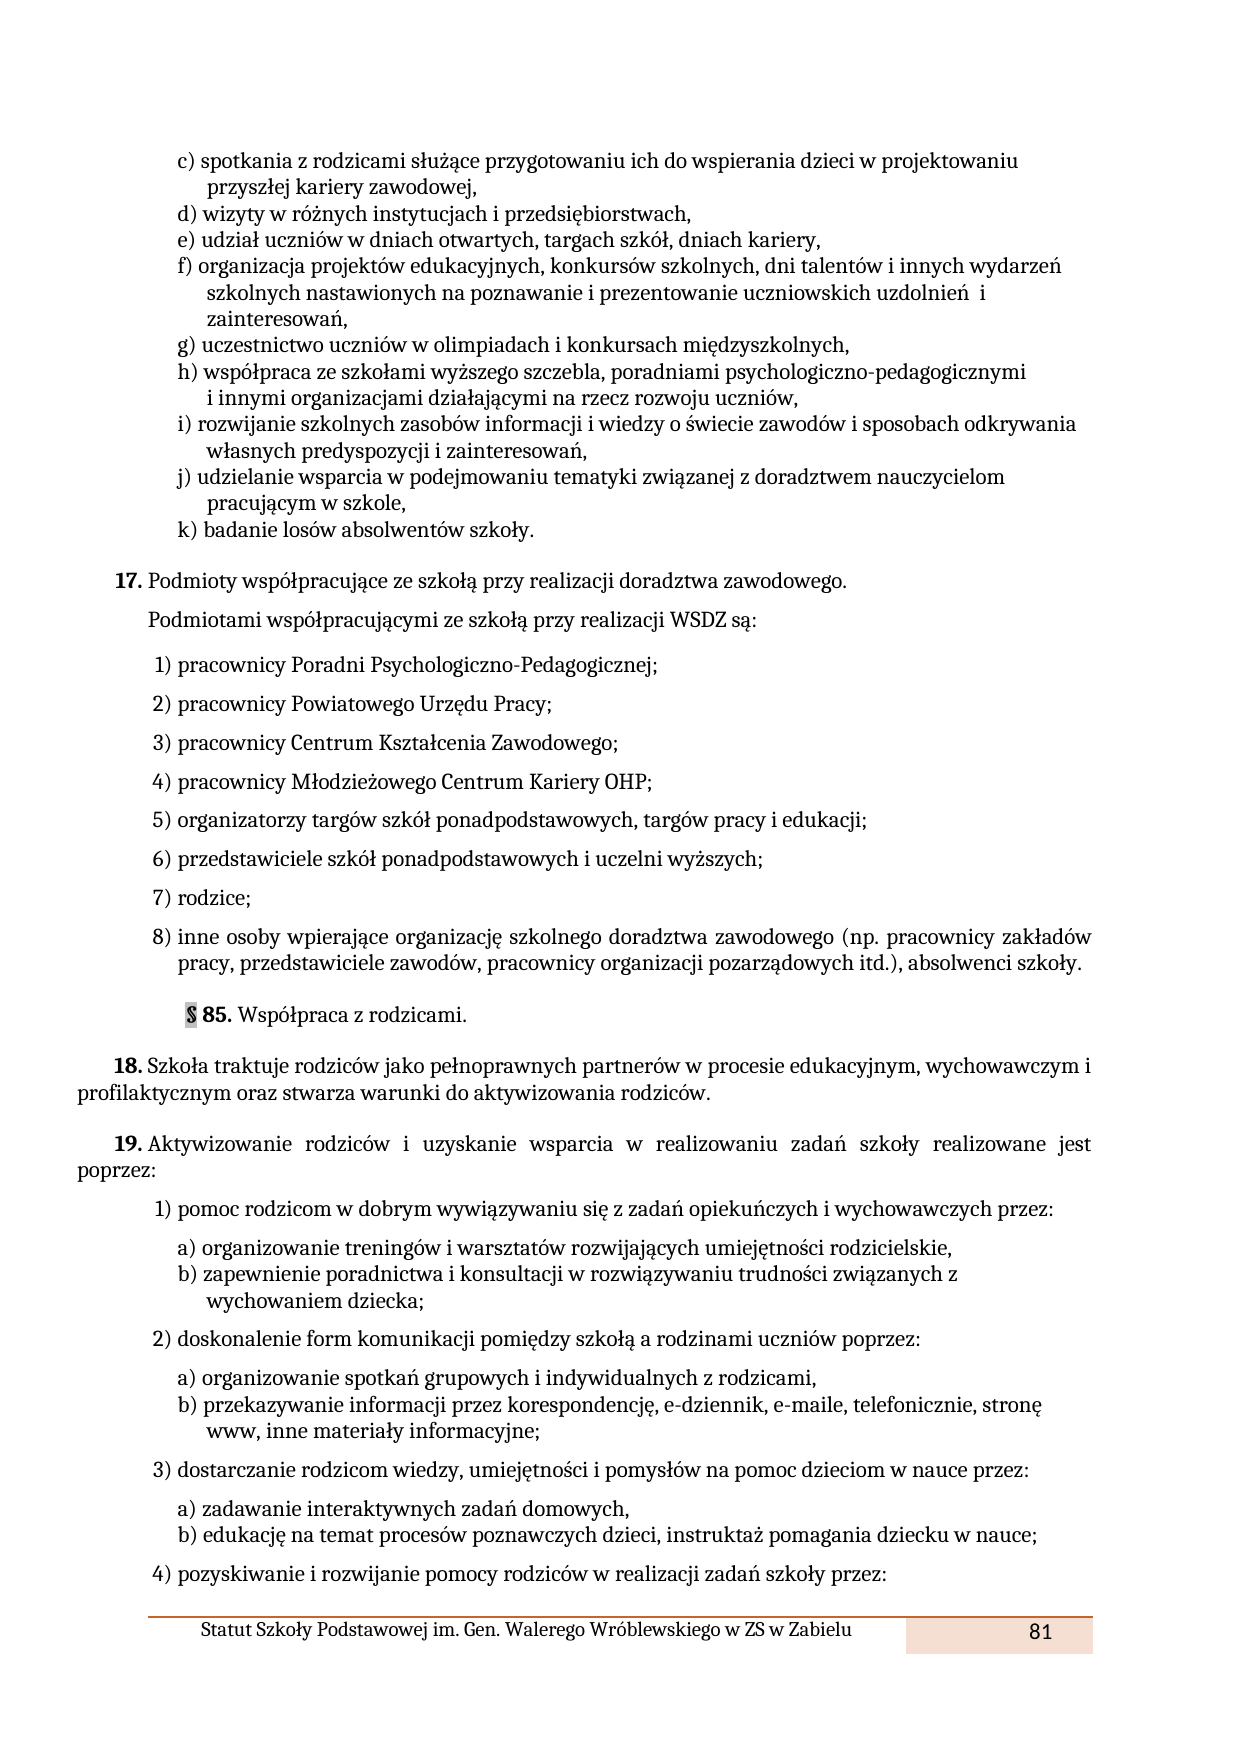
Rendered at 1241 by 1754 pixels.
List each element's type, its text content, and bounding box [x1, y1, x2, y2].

list pracownicy Poradni Psychologiczno-Pedagogicznej; [177, 652, 1093, 678]
list inne osoby wpierające organizację szkolnego doradztwa zawodowego (np. pracownicy zakładów pracy, przedstawiciele zawodów, pracownicy organizacji pozarządowych itd.), absolwenci szkoły. [177, 924, 1093, 977]
list pozyskiwanie i rozwijanie pomocy rodziców w realizacji zadań szkoły przez: [177, 1561, 1093, 1587]
list spotkania z rodzicami służące przygotowaniu ich do wspierania dzieci w projektowaniu przyszłej kariery zawodowej, [177, 148, 1093, 200]
list udzielanie wsparcia w podejmowaniu tematyki związanej z doradztwem nauczycielom pracującym w szkole, [177, 464, 1093, 517]
list współpraca ze szkołami wyższego szczebla, poradniami psychologiczno-pedagogicznymi i innymi organizacjami działającymi na rzecz rozwoju uczniów, [177, 358, 1093, 411]
list edukację na temat procesów poznawczych dzieci, instruktaż pomagania dziecku w nauce; [177, 1522, 1093, 1548]
list pracownicy Powiatowego Urzędu Pracy; [177, 691, 1093, 717]
list wizyty w różnych instytucjach i przedsiębiorstwach, [177, 200, 1093, 227]
list udział uczniów w dniach otwartych, targach szkół, dniach kariery, [177, 227, 1093, 253]
list Szkoła traktuje rodziców jako pełnoprawnych partnerów w procesie edukacyjnym, wychowawczym i profilaktycznym oraz stwarza warunki do aktywizowania rodziców. [77, 1053, 1093, 1106]
list rodzice; [177, 885, 1093, 911]
list pomoc rodzicom w dobrym wywiązywaniu się z zadań opiekuńczych i wychowawczych przez: [177, 1196, 1093, 1222]
list pracownicy Młodzieżowego Centrum Kariery OHP; [177, 768, 1093, 795]
list dostarczanie rodzicom wiedzy, umiejętności i pomysłów na pomoc dzieciom w nauce przez: [177, 1457, 1093, 1483]
list zapewnienie poradnictwa i konsultacji w rozwiązywaniu trudności związanych z wychowaniem dziecka; [177, 1261, 1093, 1314]
list badanie losów absolwentów szkoły. [177, 517, 1093, 543]
list pracownicy Centrum Kształcenia Zawodowego; [177, 729, 1093, 756]
list Aktywizowanie rodziców i uzyskanie wsparcia w realizowaniu zadań szkoły realizowane jest poprzez: [77, 1131, 1093, 1183]
text Podmiotami współpracującymi ze szkołą przy realizacji WSDZ są: [148, 607, 1093, 633]
list organizowanie spotkań grupowych i indywidualnych z rodzicami, [177, 1365, 1093, 1391]
list rozwijanie szkolnych zasobów informacji i wiedzy o świecie zawodów i sposobach odkrywania własnych predyspozycji i zainteresowań, [177, 411, 1093, 464]
list przekazywanie informacji przez korespondencję, e-dziennik, e-maile, telefonicznie, stronę www, inne materiały informacyjne; [177, 1391, 1093, 1444]
list § 85. Współpraca z rodzicami. [197, 1002, 1093, 1028]
list Podmioty współpracujące ze szkołą przy realizacji doradztwa zawodowego. [77, 568, 1093, 594]
list zadawanie interaktywnych zadań domowych, [177, 1496, 1093, 1522]
list doskonalenie form komunikacji pomiędzy szkołą a rodzinami uczniów poprzez: [177, 1326, 1093, 1353]
list przedstawiciele szkół ponadpodstawowych i uczelni wyższych; [177, 846, 1093, 872]
list organizacja projektów edukacyjnych, konkursów szkolnych, dni talentów i innych wydarzeń szkolnych nastawionych na poznawanie i prezentowanie uczniowskich uzdolnień i zainteresowań, [177, 253, 1093, 332]
list organizatorzy targów szkół ponadpodstawowych, targów pracy i edukacji; [177, 807, 1093, 834]
list uczestnictwo uczniów w olimpiadach i konkursach międzyszkolnych, [177, 332, 1093, 358]
list organizowanie treningów i warsztatów rozwijających umiejętności rodzicielskie, [177, 1235, 1093, 1261]
